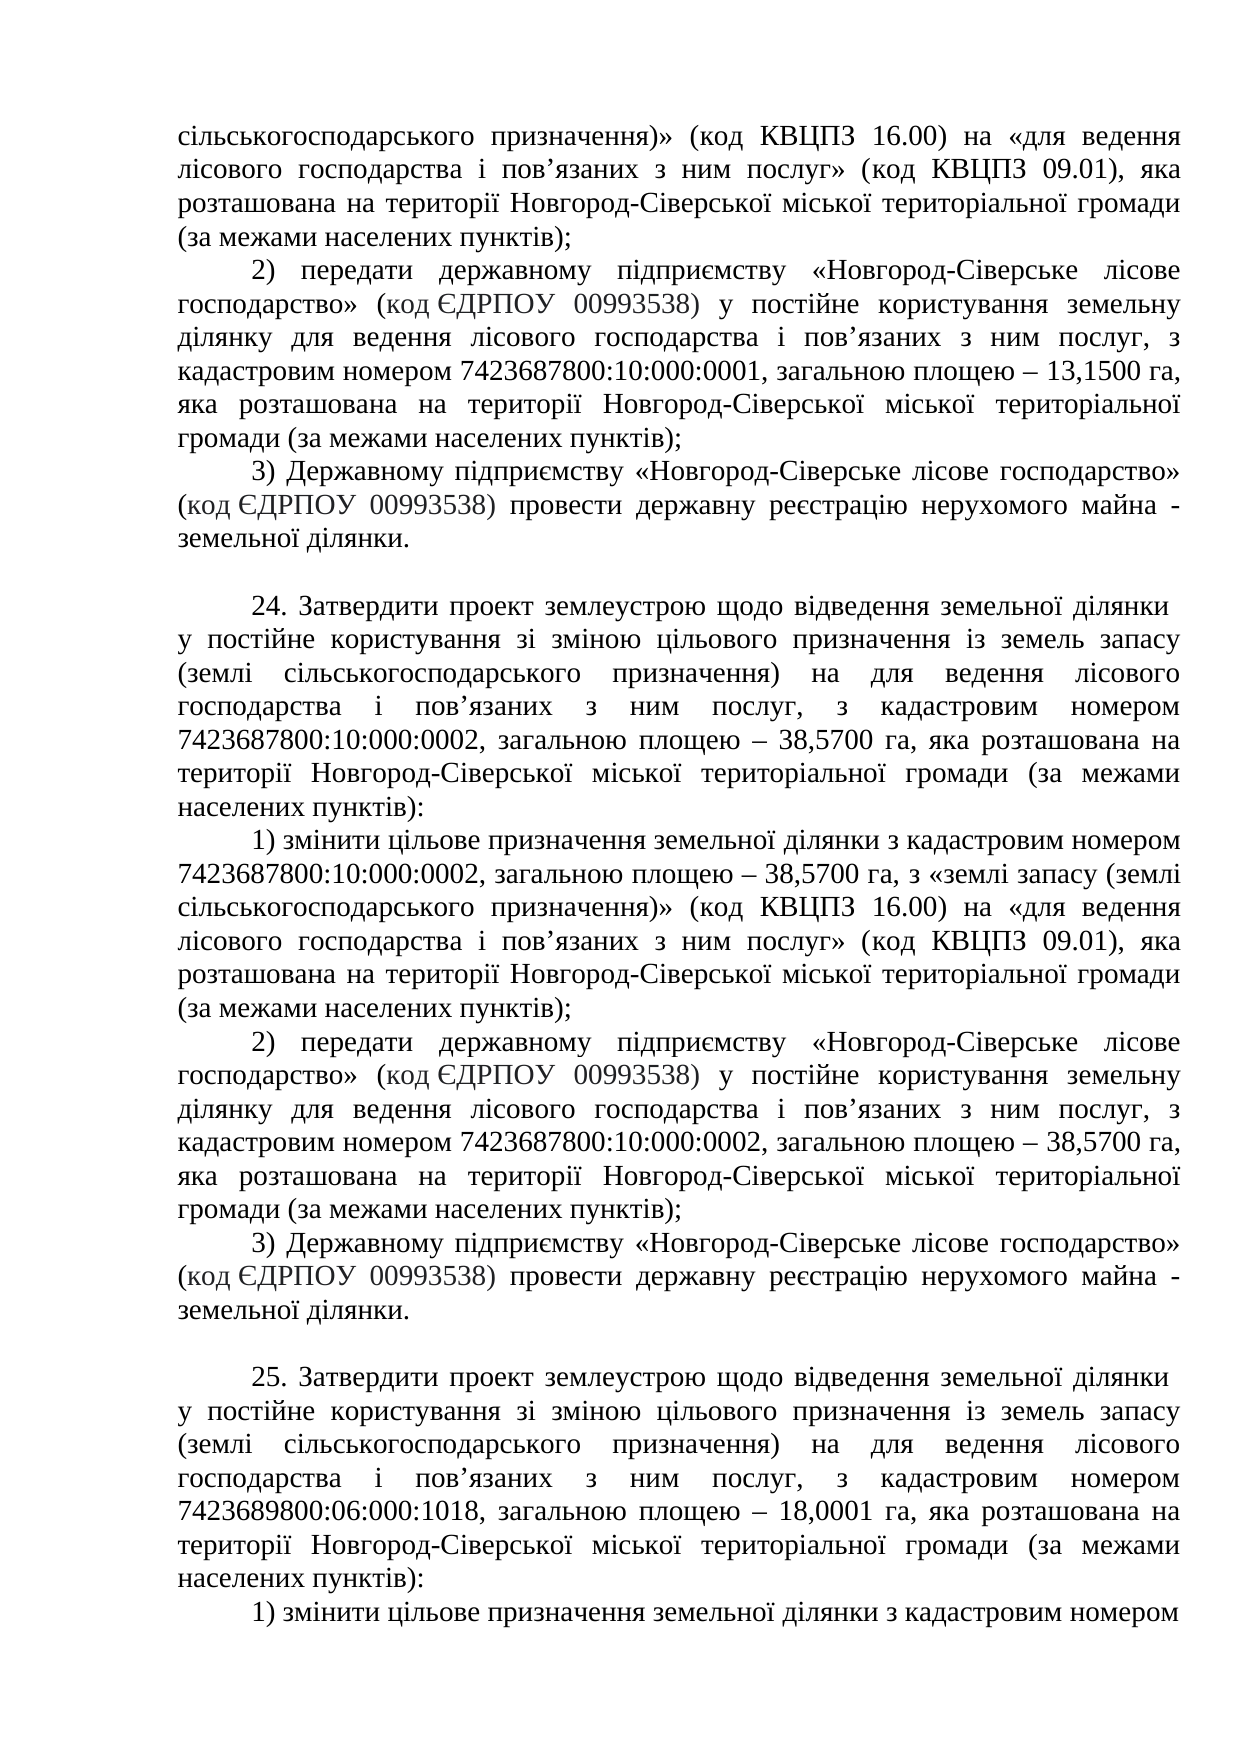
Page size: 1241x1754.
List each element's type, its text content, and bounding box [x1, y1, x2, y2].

text 25. Затвердити проект землеустрою щодо відведення земельної ділянки у постійне користування зі зміною цільового призначення із земель запасу (землі сільськогосподарського призначення) на для ведення лісового господарства і пов’язаних з ним послуг, з кадастровим номером 7423689800:06:000:1018, загальною площею – 18,0001 га, яка розташована на території Новгород-Сіверської міської територіальної громади (за межами населених пунктів): [177, 1359, 1181, 1594]
text 1) змінити цільове призначення земельної ділянки з кадастровим номером 7423687800:10:000:0002, загальною площею – 38,5700 га, з «землі запасу (землі сільськогосподарського призначення)» (код КВЦПЗ 16.00) на «для ведення лісового господарства і пов’язаних з ним послуг» (код КВЦПЗ 09.01), яка розташована на території Новгород-Сіверської міської територіальної громади (за межами населених пунктів); [177, 822, 1181, 1024]
text 24. Затвердити проект землеустрою щодо відведення земельної ділянки у постійне користування зі зміною цільового призначення із земель запасу (землі сільськогосподарського призначення) на для ведення лісового господарства і пов’язаних з ним послуг, з кадастровим номером 7423687800:10:000:0002, загальною площею – 38,5700 га, яка розташована на території Новгород-Сіверської міської територіальної громади (за межами населених пунктів): [177, 588, 1181, 822]
text 1) змінити цільове призначення земельної ділянки з кадастровим номером [177, 1594, 1181, 1627]
text сільськогосподарського призначення)» (код КВЦПЗ 16.00) на «для ведення лісового господарства і пов’язаних з ним послуг» (код КВЦПЗ 09.01), яка розташована на території Новгород-Сіверської міської територіальної громади (за межами населених пунктів); [177, 118, 1181, 252]
text 2) передати державному підприємству «Новгород-Сіверське лісове господарство» (код ЄДРПОУ 00993538) у постійне користування земельну ділянку для ведення лісового господарства і пов’язаних з ним послуг, з кадастровим номером 7423687800:10:000:0002, загальною площею – 38,5700 га, яка розташована на території Новгород-Сіверської міської територіальної громади (за межами населених пунктів); [177, 1024, 1181, 1225]
text 2) передати державному підприємству «Новгород-Сіверське лісове господарство» (код ЄДРПОУ 00993538) у постійне користування земельну ділянку для ведення лісового господарства і пов’язаних з ним послуг, з кадастровим номером 7423687800:10:000:0001, загальною площею – 13,1500 га, яка розташована на території Новгород-Сіверської міської територіальної громади (за межами населених пунктів); [177, 252, 1181, 453]
